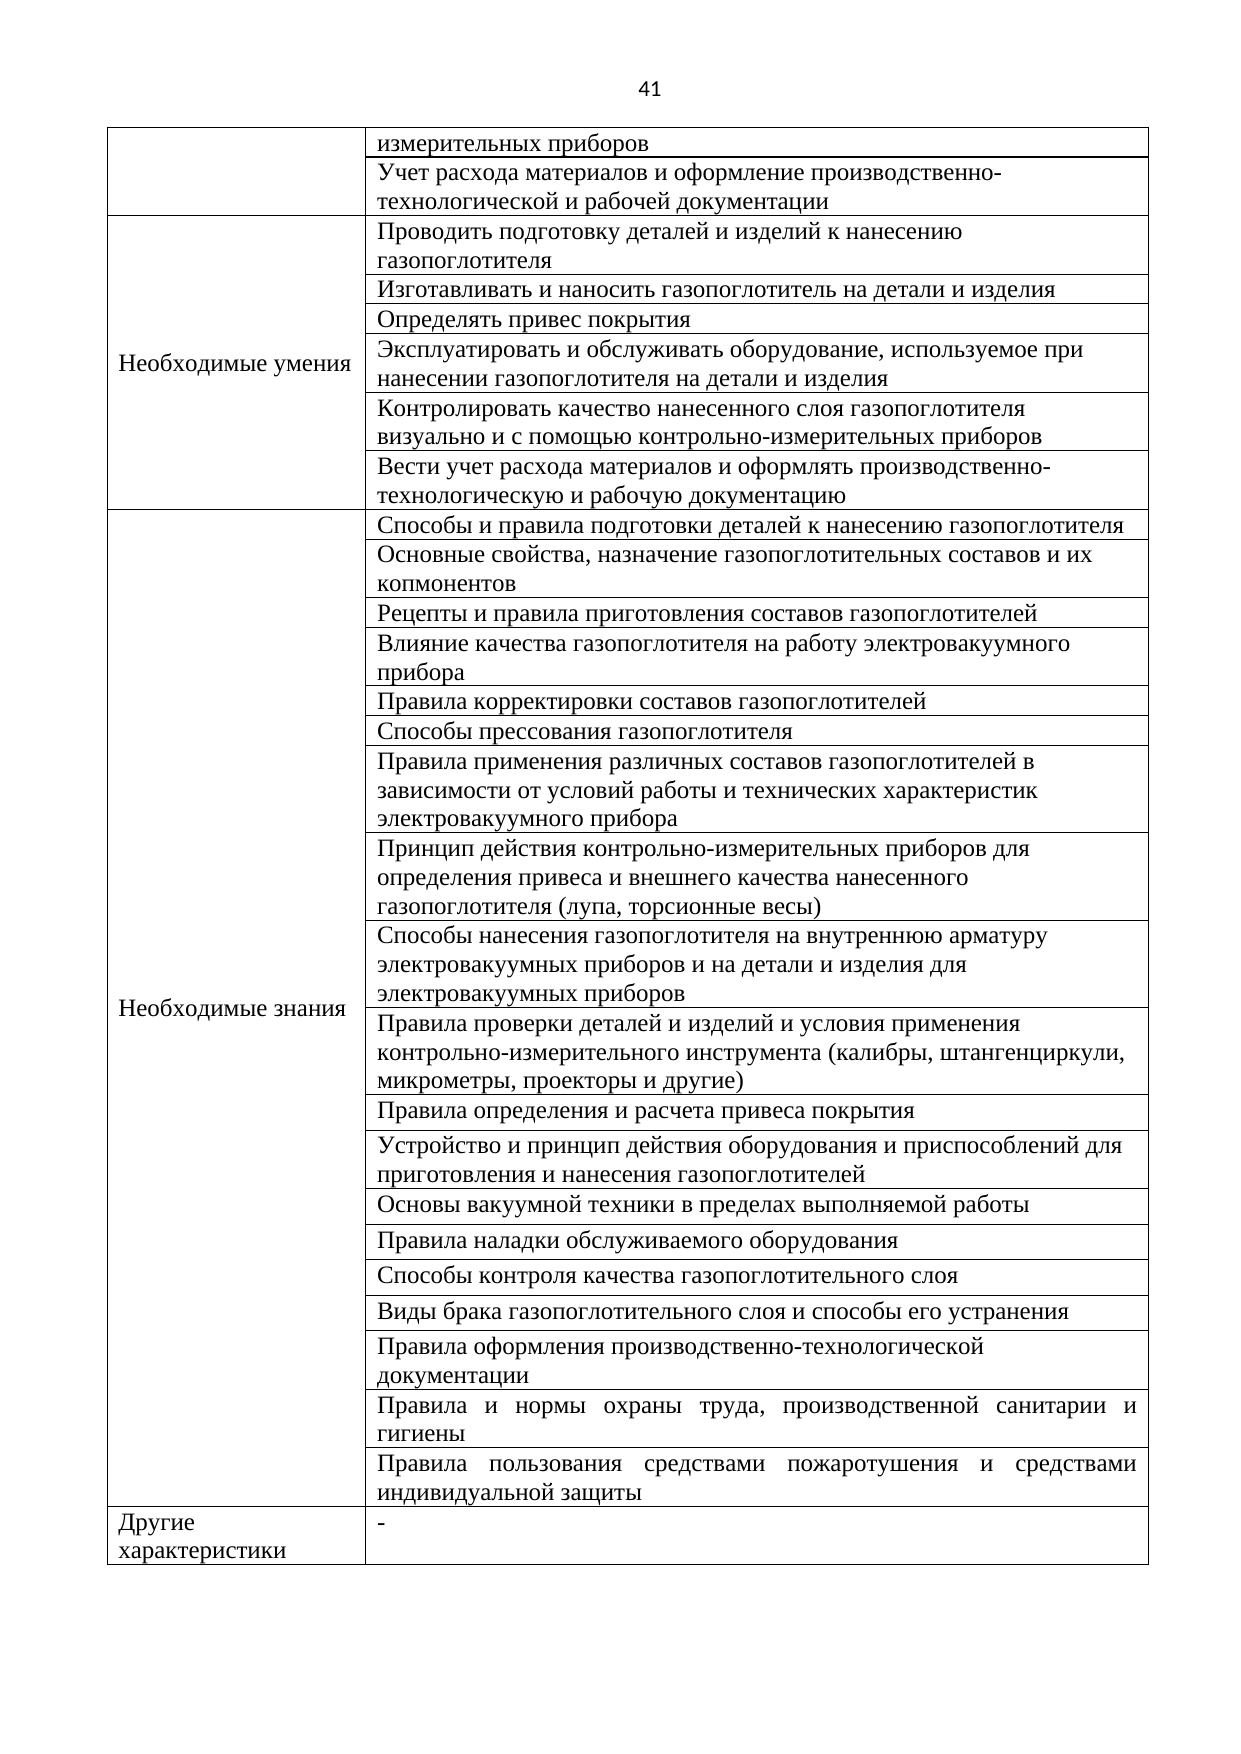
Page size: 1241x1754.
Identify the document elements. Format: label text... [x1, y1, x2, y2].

table_cell Необходимые умения [108, 216, 365, 509]
table_cell Основные свойства, назначение газопоглотительных составов и их копмонентов [366, 540, 1148, 597]
table_cell Вести учет расхода материалов и оформлять производственно-технологическую и рабочую документацию [366, 451, 1148, 509]
table_cell Контролировать качество нанесенного слоя газопоглотителя визуально и с помощью контрольно-измерительных приборов [366, 393, 1148, 450]
table_cell Учет расхода материалов и оформление производственно-технологической и рабочей документации [366, 158, 1148, 215]
table_cell Правила наладки обслуживаемого оборудования [366, 1225, 1148, 1259]
table_cell Принцип действия контрольно-измерительных приборов для определения привеса и внешнего качества нанесенного газопоглотителя (лупа, торсионные весы) [366, 833, 1148, 919]
table_cell Правила определения и расчета привеса покрытия [366, 1095, 1148, 1129]
table_cell Способы и правила подготовки деталей к нанесению газопоглотителя [366, 510, 1148, 538]
table_cell Способы нанесения газопоглотителя на внутреннюю арматуру электровакуумных приборов и на детали и изделия для электровакуумных приборов [366, 921, 1148, 1007]
table_cell Правила и нормы охраны труда, производственной санитарии и гигиены [366, 1390, 1148, 1447]
table_cell Правила оформления производственно-технологической документации [366, 1331, 1148, 1389]
table_cell Необходимые знания [108, 510, 365, 1506]
table_cell Другие характеристики [108, 1507, 365, 1564]
table_cell Рецепты и правила приготовления составов газопоглотителей [366, 598, 1148, 627]
table_cell Способы прессования газопоглотителя [366, 716, 1148, 745]
table_cell Проводить подготовку деталей и изделий к нанесению газопоглотителя [366, 216, 1148, 273]
table_cell Влияние качества газопоглотителя на работу электровакуумного прибора [366, 628, 1148, 685]
table_cell Эксплуатировать и обслуживать оборудование, используемое при нанесении газопоглотителя на детали и изделия [366, 334, 1148, 392]
table_cell Правила корректировки составов газопоглотителей [366, 686, 1148, 715]
table_cell Изготавливать и наносить газопоглотитель на детали и изделия [366, 275, 1148, 303]
table_cell Основы вакуумной техники в пределах выполняемой работы [366, 1189, 1148, 1224]
table_cell - [366, 1507, 1148, 1564]
table_cell Правила проверки деталей и изделий и условия применения контрольно-измерительного инструмента (калибры, штангенциркули, микрометры, проекторы и другие) [366, 1008, 1148, 1094]
table_cell Правила пользования средствами пожаротушения и средствами индивидуальной защиты [366, 1448, 1148, 1506]
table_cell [366, 128, 1148, 156]
table_cell Устройство и принцип действия оборудования и приспособлений для приготовления и нанесения газопоглотителей [366, 1131, 1148, 1188]
table_cell Правила применения различных составов газопоглотителей в зависимости от условий работы и технических характеристик электровакуумного прибора [366, 746, 1148, 832]
table_cell Способы контроля качества газопоглотительного слоя [366, 1260, 1148, 1295]
table_cell Виды брака газопоглотительного слоя и способы его устранения [366, 1296, 1148, 1330]
table_cell Определять привес покрытия [366, 304, 1148, 333]
